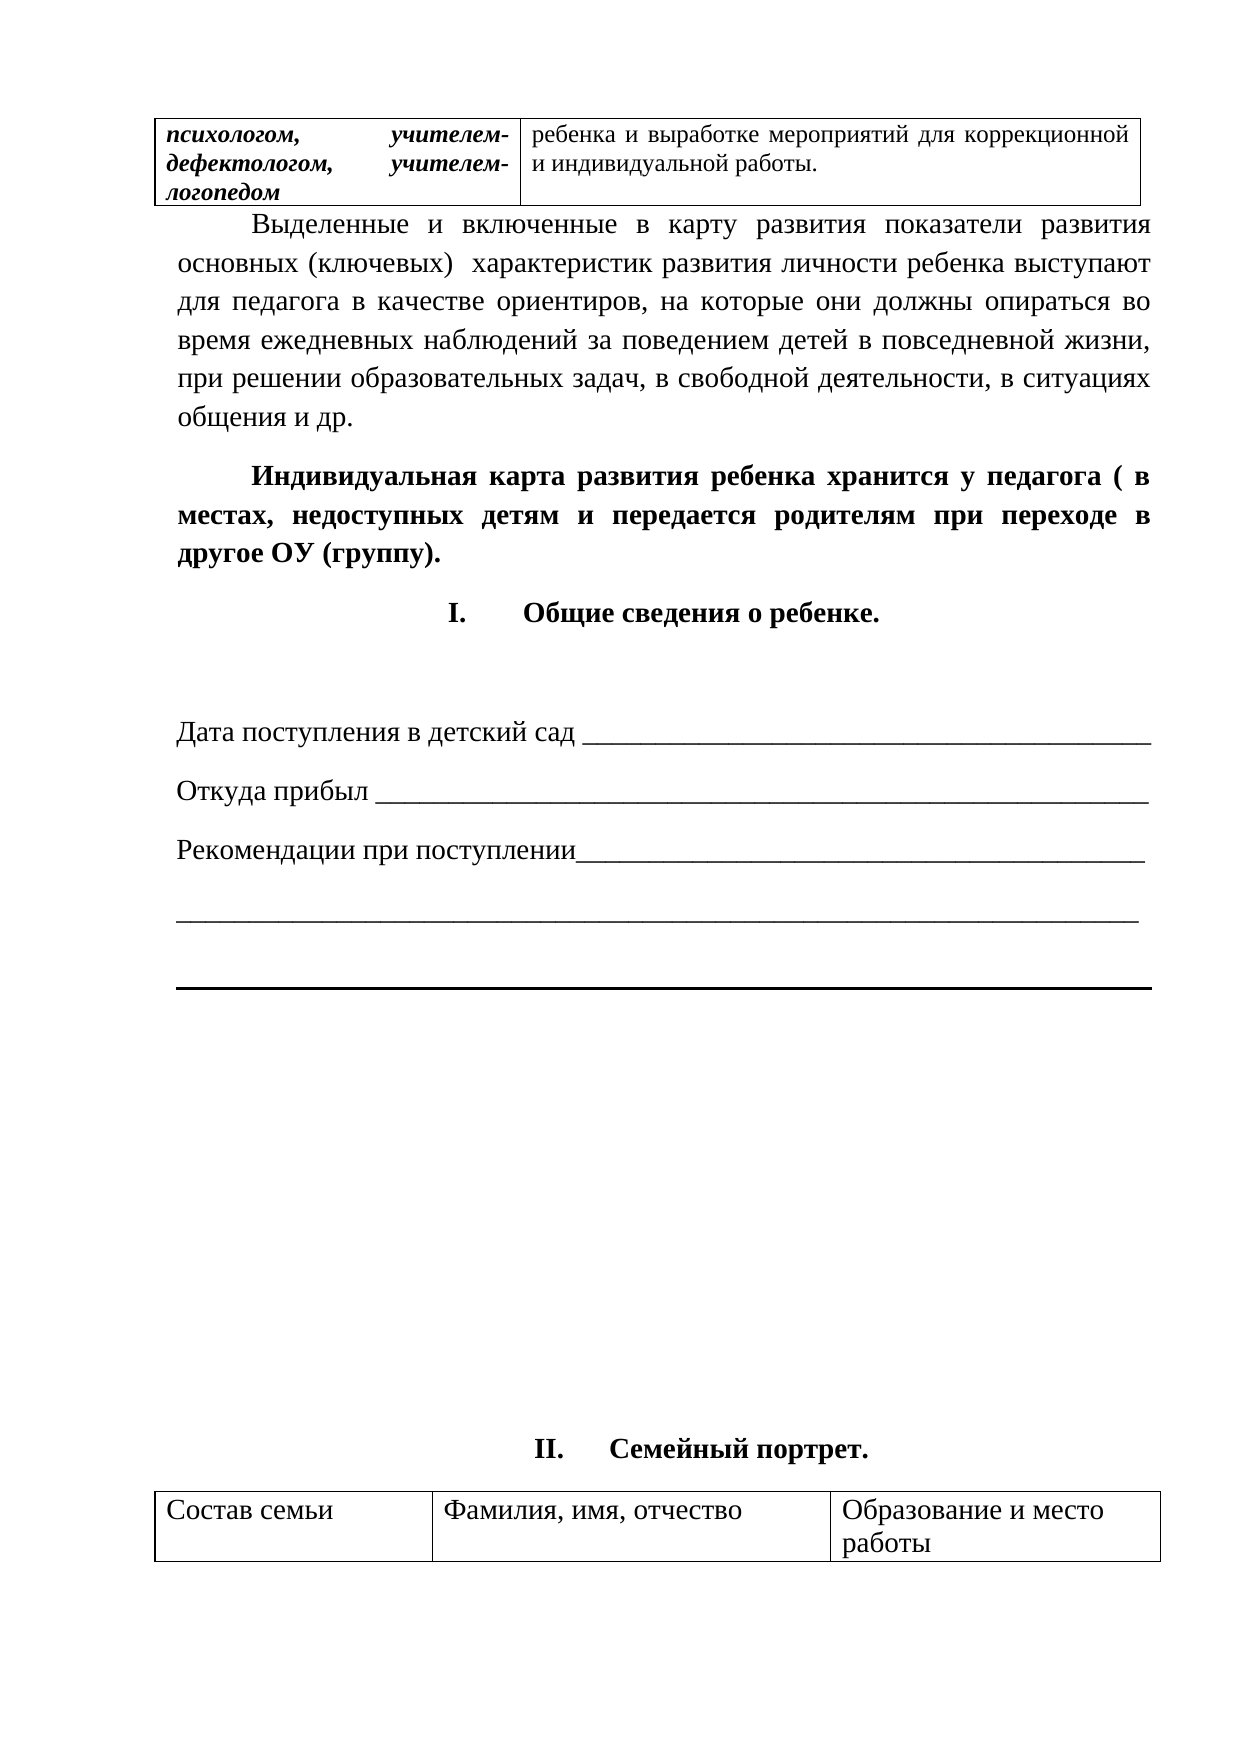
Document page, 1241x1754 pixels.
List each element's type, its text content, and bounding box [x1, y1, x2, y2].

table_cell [156, 119, 520, 205]
list Семейный портрет. [251, 1431, 1152, 1465]
table_header Образование и место работы [831, 1492, 1160, 1561]
table_header Фамилия, имя, отчество [433, 1492, 830, 1561]
list Общие сведения о ребенке. [176, 595, 1152, 628]
table_header Состав семьи [156, 1492, 432, 1561]
list Откуда прибыл _____________________________________________________ [176, 773, 1152, 807]
text Индивидуальная карта развития ребенка хранится у педагога ( в местах, недоступных детям и передается родителям при переходе в другое ОУ (группу). [177, 458, 1152, 569]
text Выделенные и включенные в карту развития показатели развития основных (ключевых) характеристик развития личности ребенка выступают для педагога в качестве ориентиров, на которые они должны опираться во время ежедневных наблюдений за поведением детей в повседневной жизни, при решении образовательных задач, в свободной деятельности, в ситуациях общения и др. [177, 206, 1152, 433]
list Рекомендации при поступлении_______________________________________ [176, 832, 1152, 866]
list __________________________________________________________________ [176, 892, 1152, 925]
list Дата поступления в детский сад _______________________________________ [176, 714, 1152, 747]
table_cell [521, 119, 1140, 205]
